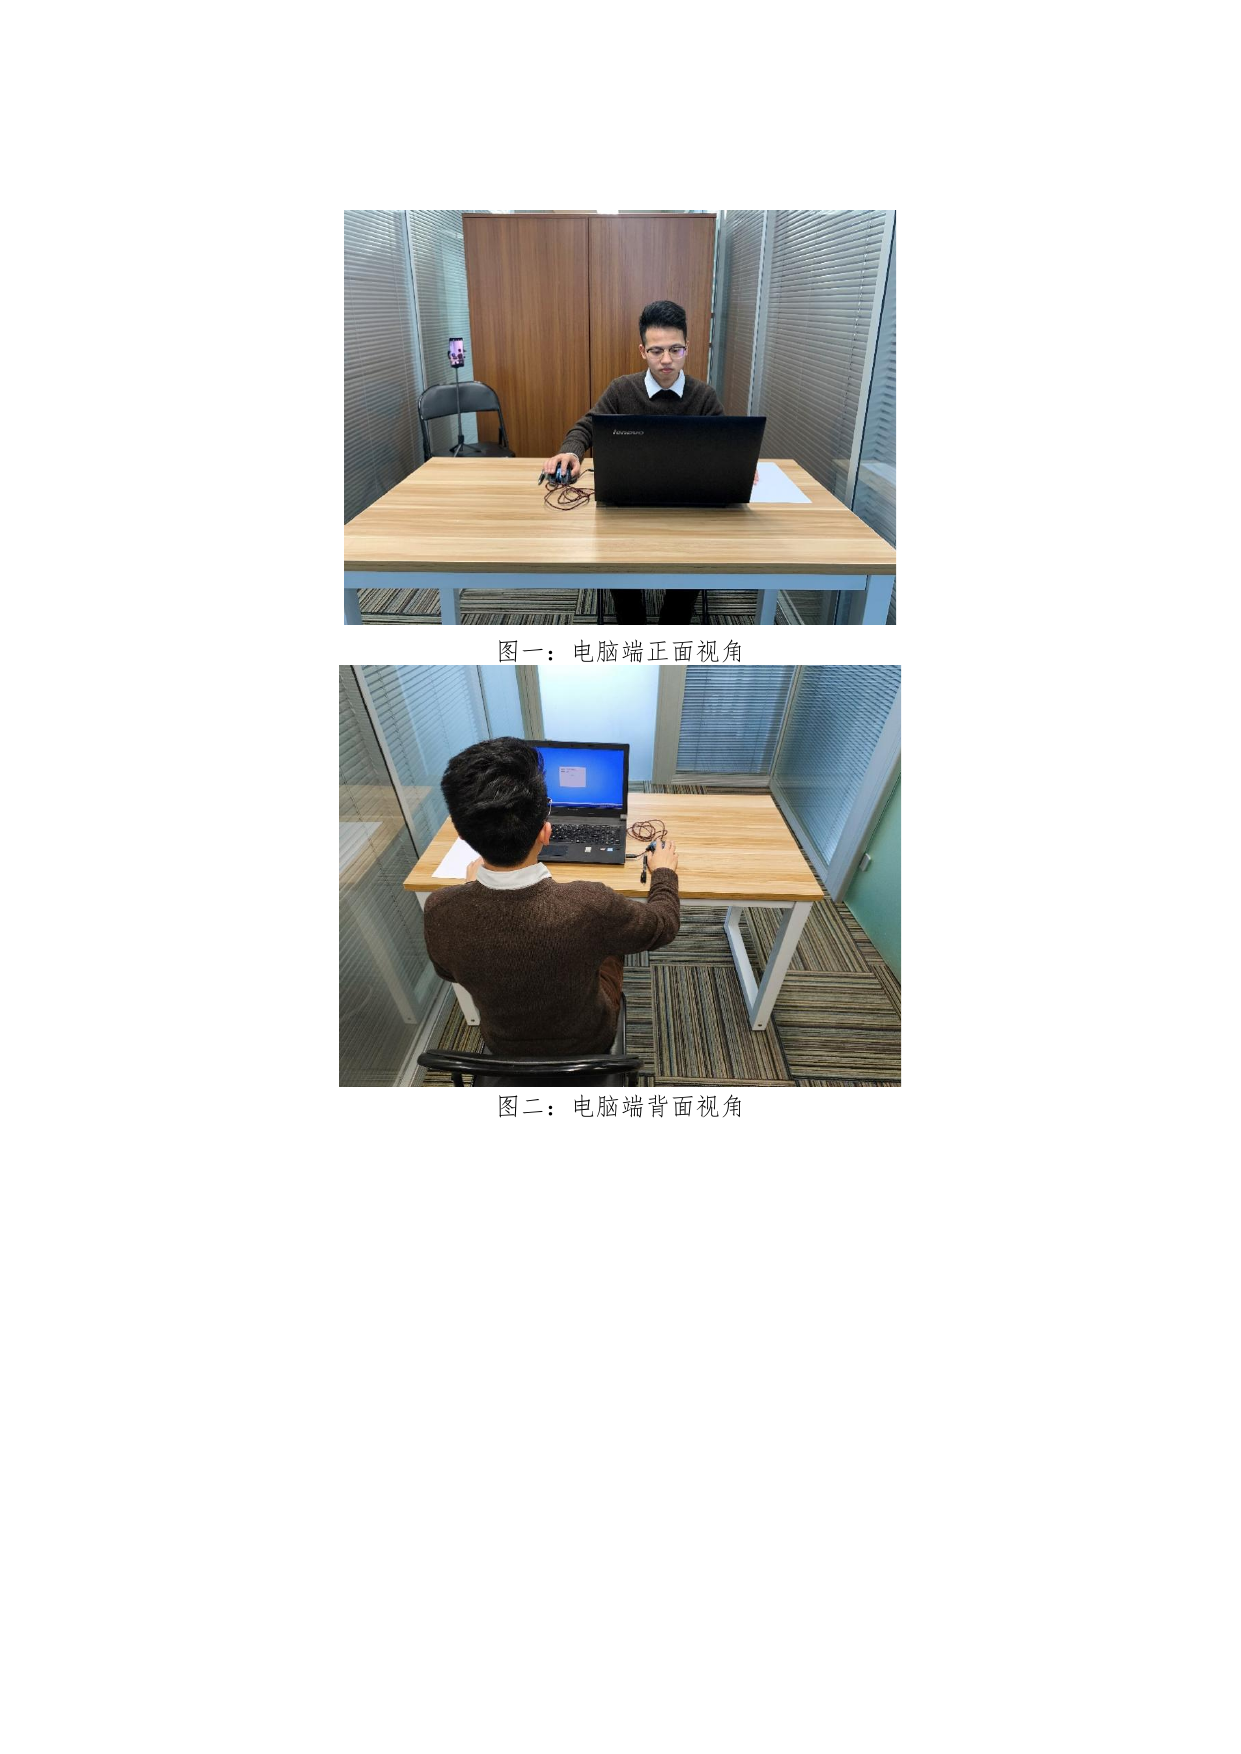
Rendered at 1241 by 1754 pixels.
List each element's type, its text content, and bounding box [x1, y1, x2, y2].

picture [339, 665, 902, 1087]
text 图二：电脑端背面视角 [159, 1088, 1081, 1121]
picture [344, 210, 897, 625]
text 图一：电脑端正面视角 [159, 633, 1081, 666]
